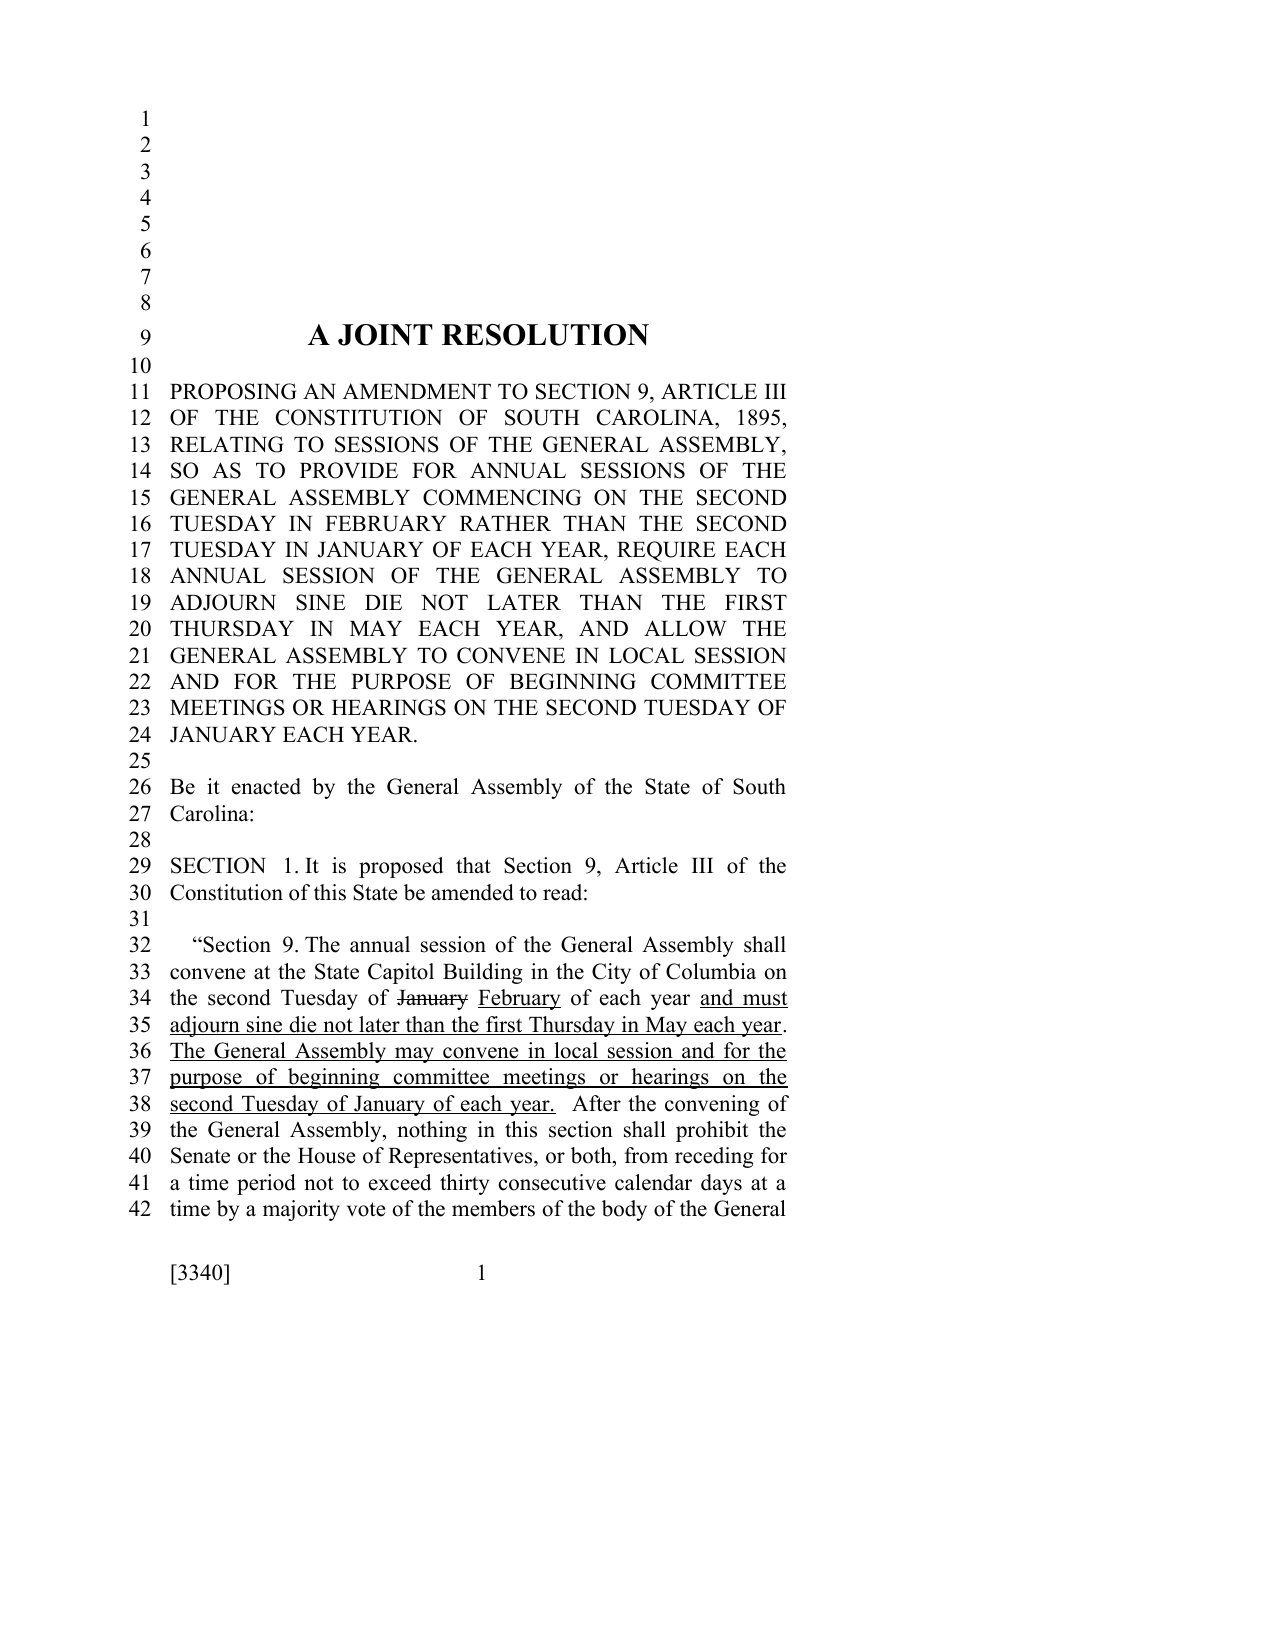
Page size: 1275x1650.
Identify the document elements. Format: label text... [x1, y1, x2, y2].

text A JOINT RESOLUTION [169, 316, 787, 352]
text PROPOSING AN AMENDMENT TO SECTION 9, ARTICLE III OF THE CONSTITUTION OF SOUTH CAROLINA, 1895, RELATING TO SESSIONS OF THE GENERAL ASSEMBLY, SO AS TO PROVIDE FOR ANNUAL SESSIONS OF THE GENERAL ASSEMBLY COMMENCING ON THE SECOND TUESDAY IN FEBRUARY RATHER THAN THE SECOND TUESDAY IN JANUARY OF EACH YEAR, REQUIRE EACH ANNUAL SESSION OF THE GENERAL ASSEMBLY TO ADJOURN SINE DIE NOT LATER THAN THE FIRST THURSDAY IN MAY EACH YEAR, AND ALLOW THE GENERAL ASSEMBLY TO CONVENE IN LOCAL SESSION AND FOR THE PURPOSE OF BEGINNING COMMITTEE MEETINGS OR HEARINGS ON THE SECOND TUESDAY OF JANUARY EACH YEAR. [169, 378, 787, 747]
text Be it enacted by the General Assembly of the State of South Carolina: [169, 773, 787, 826]
text SECTION 1. It is proposed that Section 9, Article III of the Constitution of this State be amended to read: [169, 852, 787, 905]
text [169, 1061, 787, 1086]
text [169, 1088, 787, 1221]
